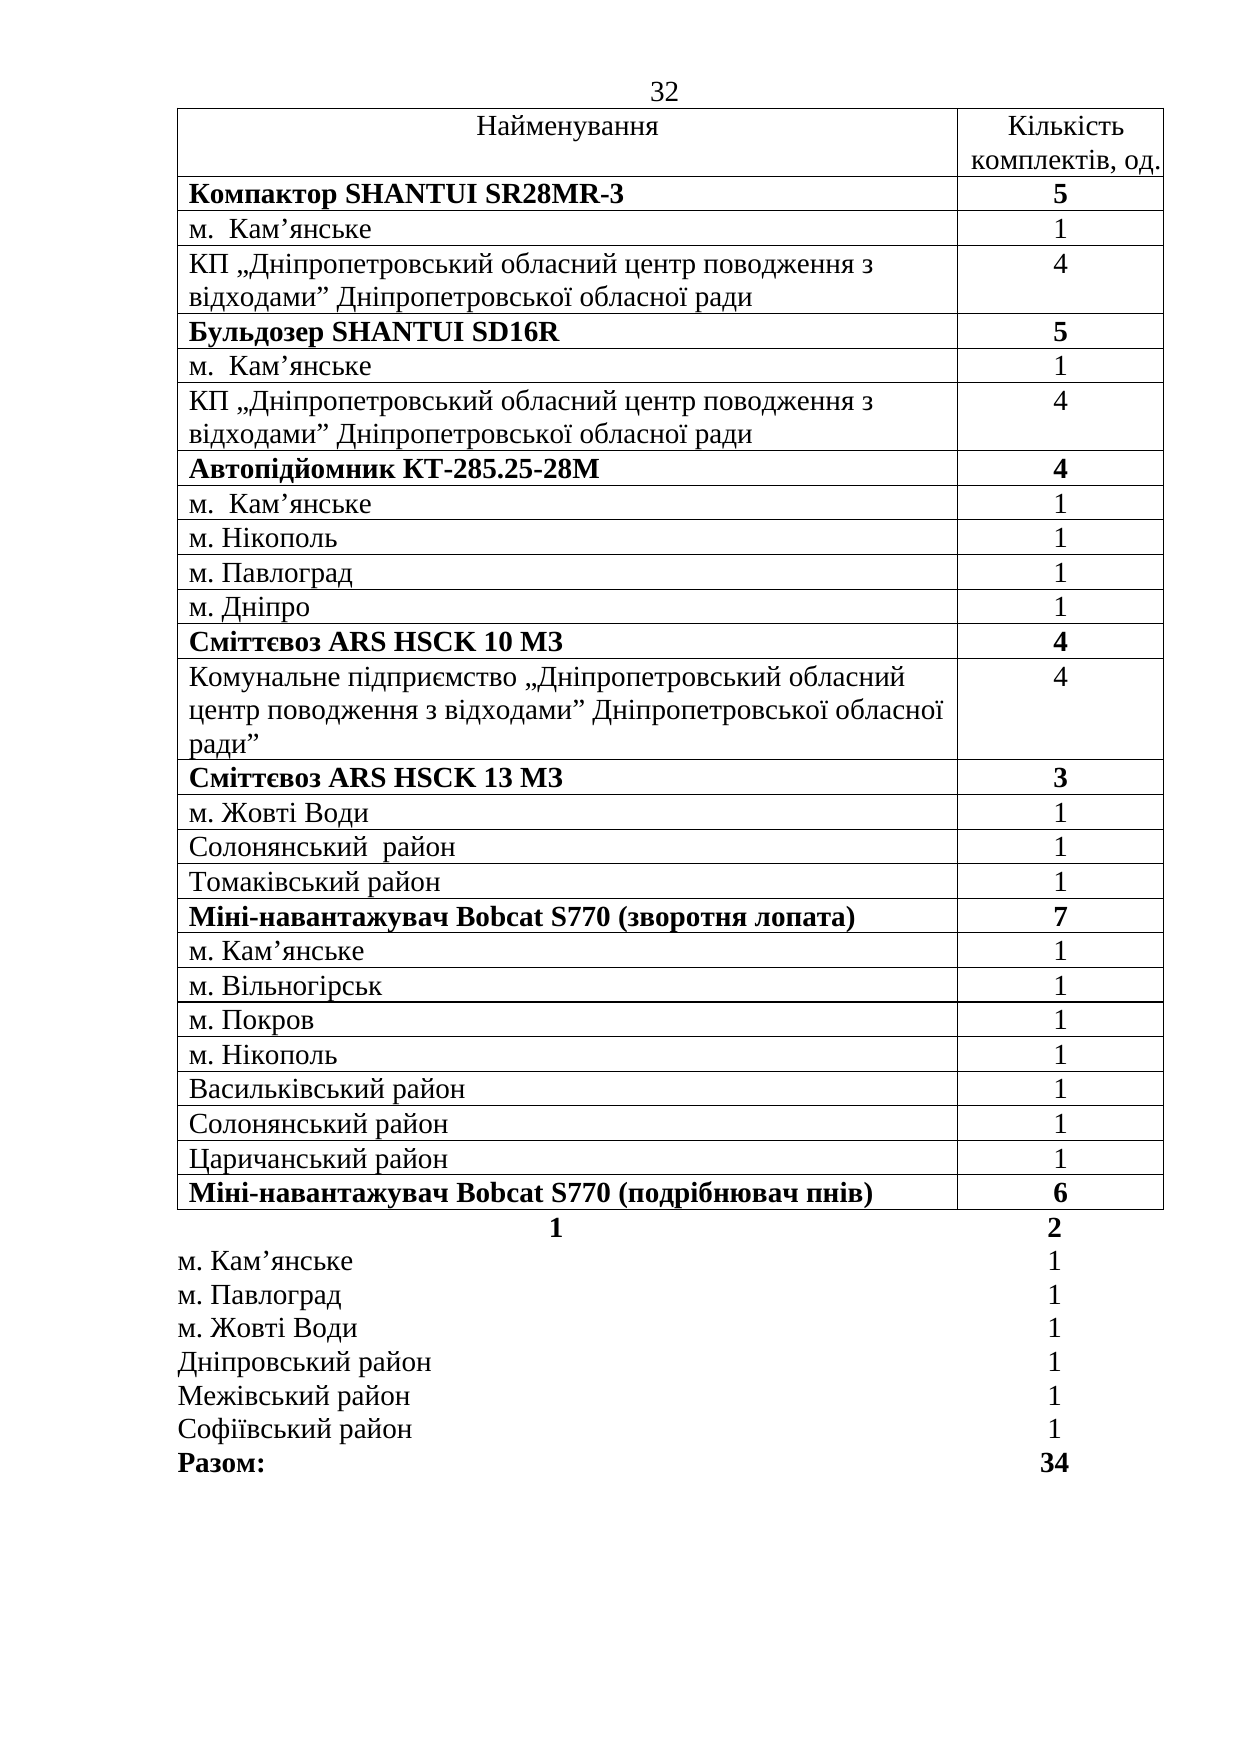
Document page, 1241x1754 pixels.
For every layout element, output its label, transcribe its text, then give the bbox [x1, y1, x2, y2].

table_cell Солонянський район [178, 1106, 957, 1140]
table_cell Сміттєвоз ARS HSCK 13 MЗ [178, 760, 957, 794]
table_cell 1 [946, 1311, 1163, 1344]
table_cell 4 [958, 383, 1163, 450]
table_cell КП „Дніпропетровський обласний центр поводження з відходами” Дніпропетровської обласної ради [178, 246, 957, 313]
table_cell м. Кам’янське [178, 486, 957, 519]
table_cell м. Вільногірськ [178, 968, 957, 1001]
table_cell 1 [958, 830, 1163, 863]
table_cell 1 [946, 1244, 1163, 1277]
table_cell 1 [946, 1378, 1163, 1411]
table_cell 4 [958, 451, 1163, 485]
table_cell 1 [946, 1344, 1163, 1378]
table_cell м. Нікополь [178, 520, 957, 554]
table_cell Царичанський район [178, 1141, 957, 1174]
table_cell Автопідйомник КТ-285.25-28М [178, 451, 957, 485]
table_cell 6 [958, 1175, 1163, 1209]
table_cell Васильківський район [178, 1072, 957, 1105]
table_cell Софіївський район [166, 1411, 946, 1445]
table_cell Міні-навантажувач Bobcat S770 (подрібнювач пнів) [178, 1175, 957, 1209]
table_cell 1 [958, 1037, 1163, 1071]
table_cell 34 [946, 1445, 1163, 1478]
table_cell Бульдозер SHANTUI SD16R [178, 314, 957, 347]
table_cell Комунальне підприємство „Дніпропетровський обласний центр поводження з відходами” Дніпропетровської обласної ради” [178, 659, 957, 759]
table_header 2 [946, 1210, 1163, 1243]
table_cell 1 [958, 590, 1163, 623]
table_cell м. Павлоград [178, 555, 957, 588]
table_cell 1 [958, 211, 1163, 245]
table_cell 4 [958, 624, 1163, 658]
table_cell 1 [958, 933, 1163, 967]
table_cell 1 [958, 349, 1163, 382]
table_cell м. Жовті Води [178, 795, 957, 828]
table_header Найменування [178, 109, 957, 176]
table_cell м. Павлоград [166, 1277, 946, 1311]
table_cell Томаківський район [178, 864, 957, 898]
table_cell 1 [958, 520, 1163, 554]
table_cell Межівський район [166, 1378, 946, 1411]
table_cell 1 [946, 1277, 1163, 1311]
table_cell м. Кам’янське [178, 211, 957, 245]
table_cell 1 [958, 864, 1163, 898]
table_cell Дніпровський район [166, 1344, 946, 1378]
table_cell м. Дніпро [178, 590, 957, 623]
table_cell КП „Дніпропетровський обласний центр поводження з відходами” Дніпропетровської обласної ради [178, 383, 957, 450]
table_cell Сміттєвоз ARS HSCK 10 MЗ [178, 624, 957, 658]
table_cell 1 [958, 555, 1163, 588]
table_cell м. Кам’янське [166, 1244, 946, 1277]
table_cell м. Покров [178, 1003, 957, 1036]
table_cell 1 [958, 486, 1163, 519]
table_cell м. Кам’янське [178, 933, 957, 967]
table_cell Разом: [166, 1445, 946, 1478]
table_cell 4 [958, 246, 1163, 313]
table_cell м. Жовті Води [166, 1311, 946, 1344]
table_cell 1 [958, 1141, 1163, 1174]
table_cell Солонянський район [178, 830, 957, 863]
table_cell 1 [958, 1106, 1163, 1140]
table_cell 1 [958, 1072, 1163, 1105]
table_cell 5 [958, 177, 1163, 210]
table_cell 1 [946, 1411, 1163, 1445]
table_cell 1 [958, 1003, 1163, 1036]
table_cell 4 [958, 659, 1163, 759]
table_cell 1 [958, 795, 1163, 828]
table_header Кількість комплектів, од. [958, 109, 1163, 176]
table_cell 5 [958, 314, 1163, 347]
table_cell 3 [958, 760, 1163, 794]
table_cell 1 [958, 968, 1163, 1001]
table_cell Міні-навантажувач Bobcat S770 (зворотня лопата) [178, 899, 957, 932]
table_header 1 [166, 1210, 946, 1243]
table_cell м. Кам’янське [178, 349, 957, 382]
table_cell 7 [958, 899, 1163, 932]
table_cell м. Нікополь [178, 1037, 957, 1071]
table_cell Компактор SHANTUI SR28MR-3 [178, 177, 957, 210]
